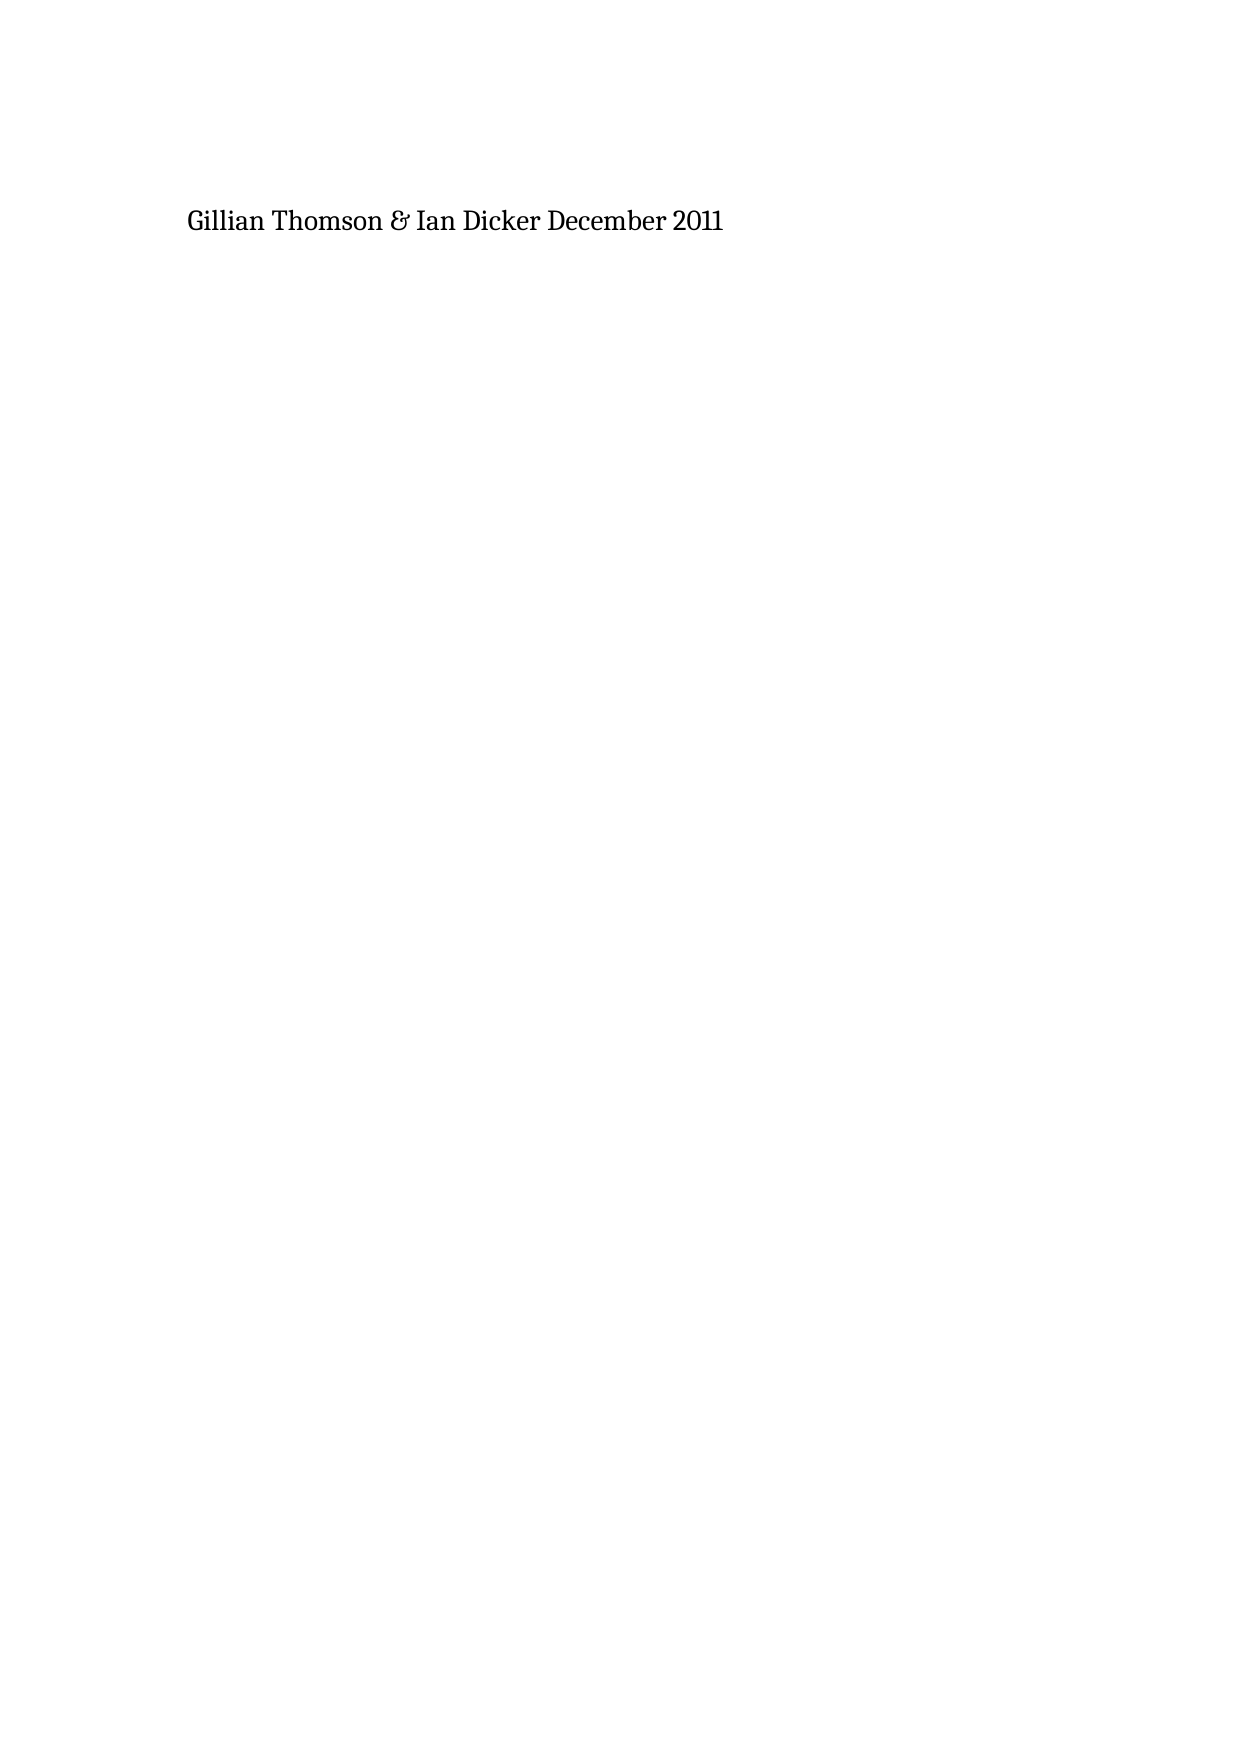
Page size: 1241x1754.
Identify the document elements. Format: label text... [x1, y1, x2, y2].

text Gillian Thomson & Ian Dicker December 2011 [187, 204, 1053, 238]
